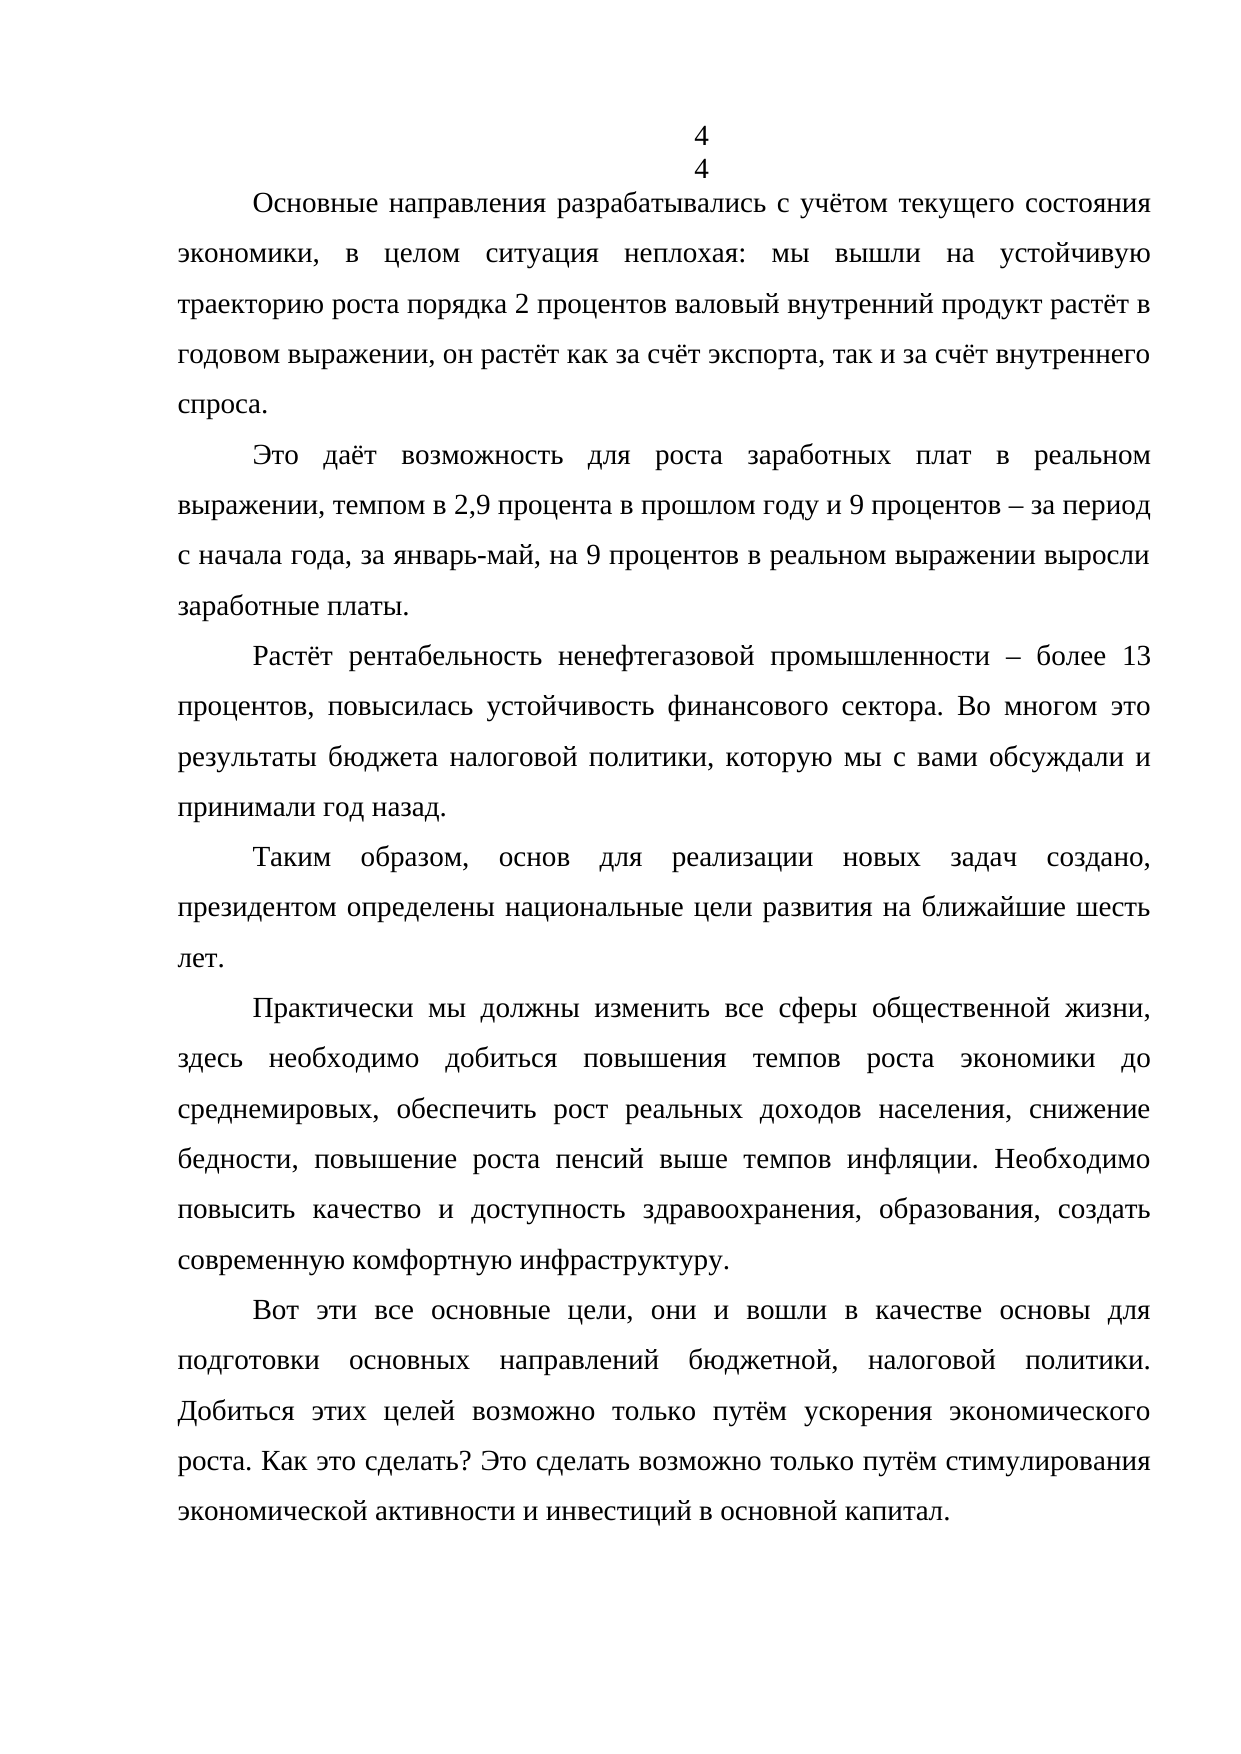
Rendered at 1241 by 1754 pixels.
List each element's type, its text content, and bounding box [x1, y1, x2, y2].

text Практически мы должны изменить все сферы общественной жизни, здесь необходимо добиться повышения темпов роста экономики до среднемировых, обеспечить рост реальных доходов населения, снижение бедности, повышение роста пенсий выше темпов инфляции. Необходимо повысить качество и доступность здравоохранения, образования, создать современную комфортную инфраструктуру. [177, 990, 1152, 1275]
text Вот эти все основные цели, они и вошли в качестве основы для подготовки основных направлений бюджетной, налоговой политики. Добиться этих целей возможно только путём ускорения экономического роста. Как это сделать? Это сделать возможно только путём стимулирования экономической активности и инвестиций в основной капитал. [177, 1292, 1152, 1527]
text Таким образом, основ для реализации новых задач создано, президентом определены национальные цели развития на ближайшие шесть лет. [177, 839, 1152, 973]
text Это даёт возможность для роста заработных плат в реальном выражении, темпом в 2,9 процента в прошлом году и 9 процентов – за период с начала года, за январь-май, на 9 процентов в реальном выражении выросли заработные платы. [177, 437, 1152, 621]
text Основные направления разрабатывались с учётом текущего состояния экономики, в целом ситуация неплохая: мы вышли на устойчивую траекторию роста порядка 2 процентов валовый внутренний продукт растёт в годовом выражении, он растёт как за счёт экспорта, так и за счёт внутреннего спроса. [177, 185, 1152, 420]
text Растёт рентабельность ненефтегазовой промышленности – более 13 процентов, повысилась устойчивость финансового сектора. Во многом это результаты бюджета налоговой политики, которую мы с вами обсуждали и принимали год назад. [177, 638, 1152, 822]
